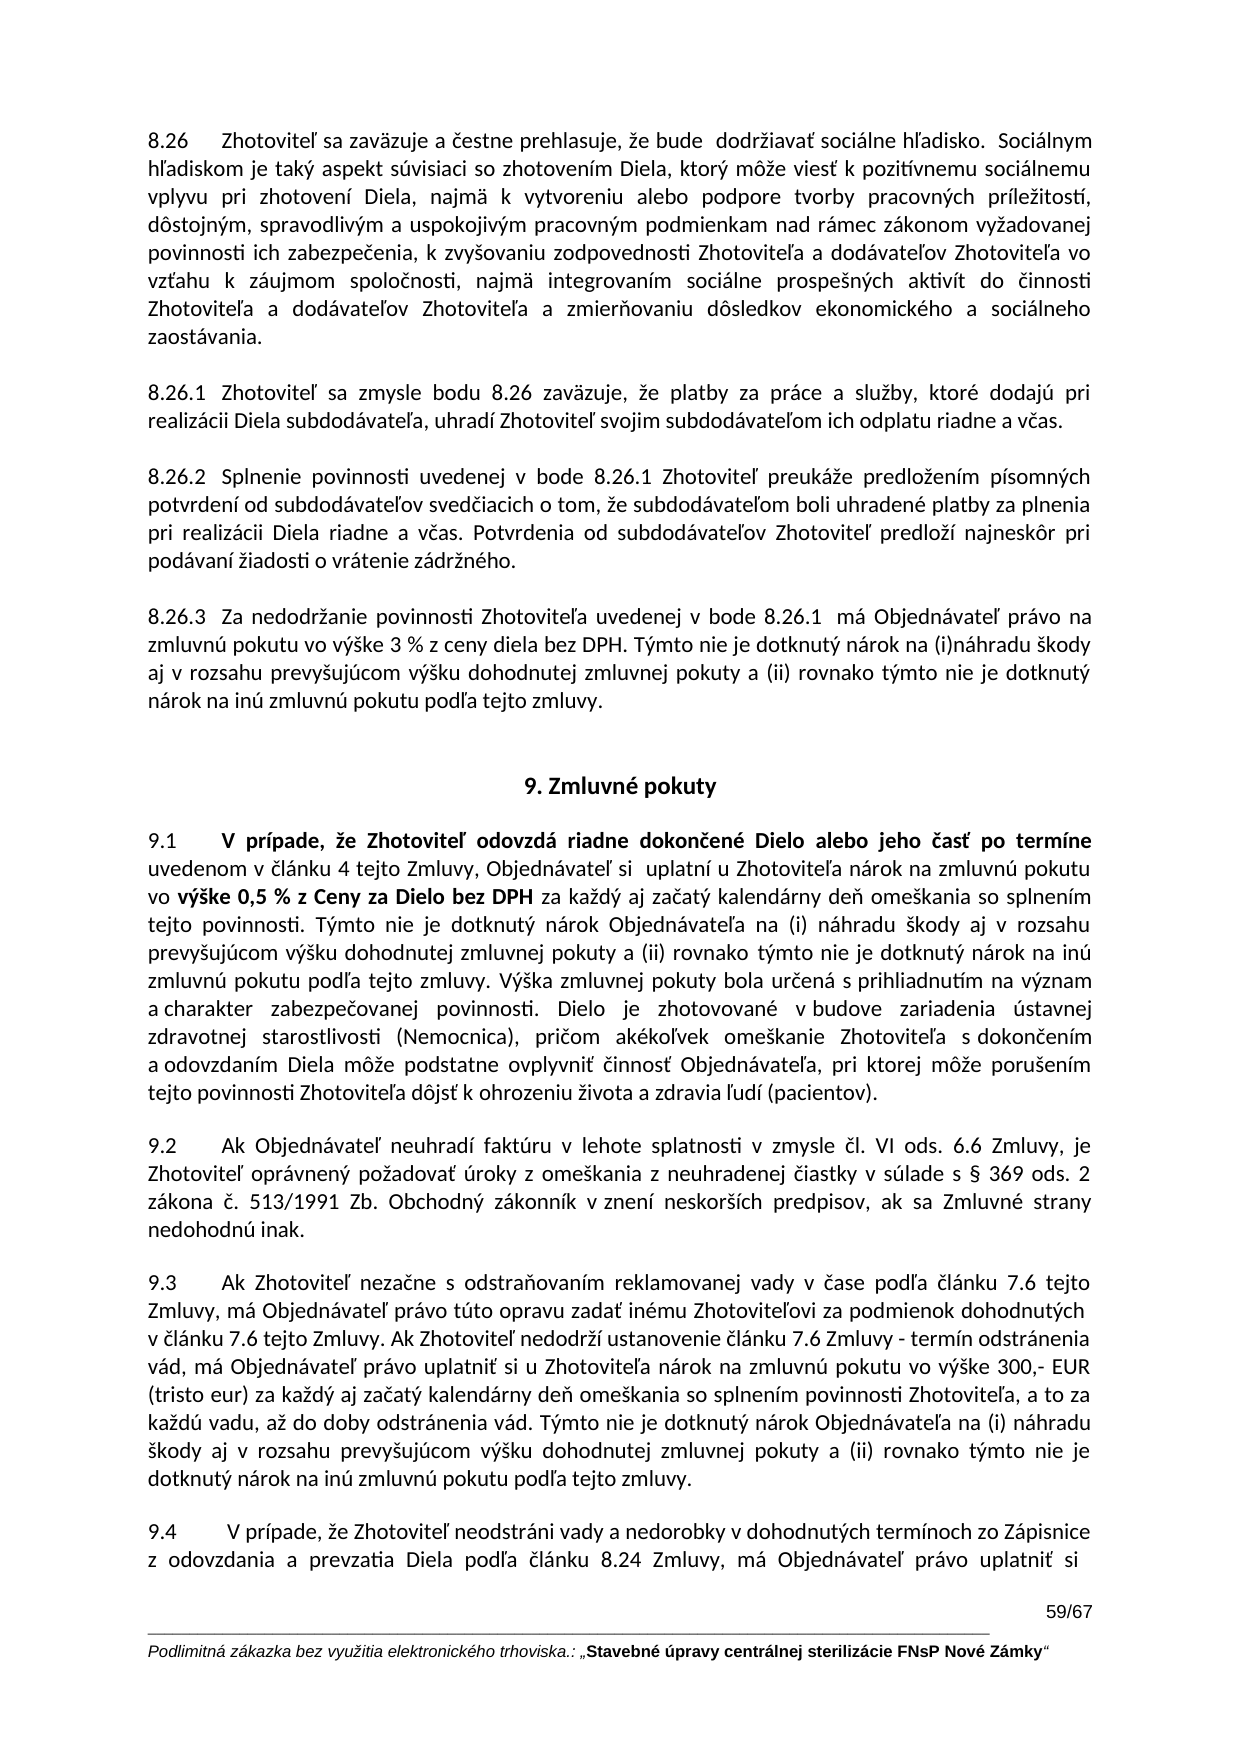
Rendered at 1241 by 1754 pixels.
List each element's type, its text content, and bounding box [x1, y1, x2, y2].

text 8.26 Zhotoviteľ sa zaväzuje a čestne prehlasuje, že bude dodržiavať sociálne hľadisko. Sociálnym hľadiskom je taký aspekt súvisiaci so zhotovením Diela, ktorý môže viesť k pozitívnemu sociálnemu vplyvu pri zhotovení Diela, najmä k vytvoreniu alebo podpore tvorby pracovných príležitostí, dôstojným, spravodlivým a uspokojivým pracovným podmienkam nad rámec zákonom vyžadovanej povinnosti ich zabezpečenia, k zvyšovaniu zodpovednosti Zhotoviteľa a dodávateľov Zhotoviteľa vo vzťahu k záujmom spoločnosti, najmä integrovaním sociálne prospešných aktivít do činnosti Zhotoviteľa a dodávateľov Zhotoviteľa a zmierňovaniu dôsledkov ekonomického a sociálneho zaostávania. [148, 126, 1092, 350]
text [148, 1517, 1092, 1573]
text 9. Zmluvné pokuty [148, 770, 1092, 801]
text 9.2 Ak Objednávateľ neuhradí faktúru v lehote splatnosti v zmysle čl. VI ods. 6.6 Zmluvy, je Zhotoviteľ oprávnený požadovať úroky z omeškania z neuhradenej čiastky v súlade s § 369 ods. 2 zákona č. 513/1991 Zb. Obchodný zákonník v znení neskorších predpisov, ak sa Zmluvné strany nedohodnú inak. [148, 1131, 1092, 1243]
text 9.3 Ak Zhotoviteľ nezačne s odstraňovaním reklamovanej vady v čase podľa článku 7.6 tejto Zmluvy, má Objednávateľ právo túto opravu zadať inému Zhotoviteľovi za podmienok dohodnutých v článku 7.6 tejto Zmluvy. Ak Zhotoviteľ nedodrží ustanovenie článku 7.6 Zmluvy - termín odstránenia vád, má Objednávateľ právo uplatniť si u Zhotoviteľa nárok na zmluvnú pokutu vo výške 300,- EUR (tristo eur) za každý aj začatý kalendárny deň omeškania so splnením povinnosti Zhotoviteľa, a to za každú vadu, až do doby odstránenia vád. Týmto nie je dotknutý nárok Objednávateľa na (i) náhradu škody aj v rozsahu prevyšujúcom výšku dohodnutej zmluvnej pokuty a (ii) rovnako týmto nie je dotknutý nárok na inú zmluvnú pokutu podľa tejto zmluvy. [148, 1268, 1092, 1492]
text 8.26.1 Zhotoviteľ sa zmysle bodu 8.26 zaväzuje, že platby za práce a služby, ktoré dodajú pri realizácii Diela subdodávateľa, uhradí Zhotoviteľ svojim subdodávateľom ich odplatu riadne a včas. [148, 378, 1092, 434]
text 8.26.3 Za nedodržanie povinnosti Zhotoviteľa uvedenej v bode 8.26.1 má Objednávateľ právo na zmluvnú pokutu vo výške 3 % z ceny diela bez DPH. Týmto nie je dotknutý nárok na (i)náhradu škody aj v rozsahu prevyšujúcom výšku dohodnutej zmluvnej pokuty a (ii) rovnako týmto nie je dotknutý nárok na inú zmluvnú pokutu podľa tejto zmluvy. [148, 602, 1092, 714]
text 8.26.2 Splnenie povinnosti uvedenej v bode 8.26.1 Zhotoviteľ preukáže predložením písomných potvrdení od subdodávateľov svedčiacich o tom, že subdodávateľom boli uhradené platby za plnenia pri realizácii Diela riadne a včas. Potvrdenia od subdodávateľov Zhotoviteľ predloží najneskôr pri podávaní žiadosti o vrátenie zádržného. [148, 462, 1092, 574]
text 9.1 V prípade, že Zhotoviteľ odovzdá riadne dokončené Dielo alebo jeho časť po termíne uvedenom v článku 4 tejto Zmluvy, Objednávateľ si uplatní u Zhotoviteľa nárok na zmluvnú pokutu vo výške 0,5 % z Ceny za Dielo bez DPH za každý aj začatý kalendárny deň omeškania so splnením tejto povinnosti. Týmto nie je dotknutý nárok Objednávateľa na (i) náhradu škody aj v rozsahu prevyšujúcom výšku dohodnutej zmluvnej pokuty a (ii) rovnako týmto nie je dotknutý nárok na inú zmluvnú pokutu podľa tejto zmluvy. Výška zmluvnej pokuty bola určená s prihliadnutím na význam a charakter zabezpečovanej povinnosti. Dielo je zhotovované v budove zariadenia ústavnej zdravotnej starostlivosti (Nemocnica), pričom akékoľvek omeškanie Zhotoviteľa s dokončením a odovzdaním Diela môže podstatne ovplyvniť činnosť Objednávateľa, pri ktorej môže porušením tejto povinnosti Zhotoviteľa dôjsť k ohrozeniu života a zdravia ľudí (pacientov). [148, 826, 1092, 1106]
